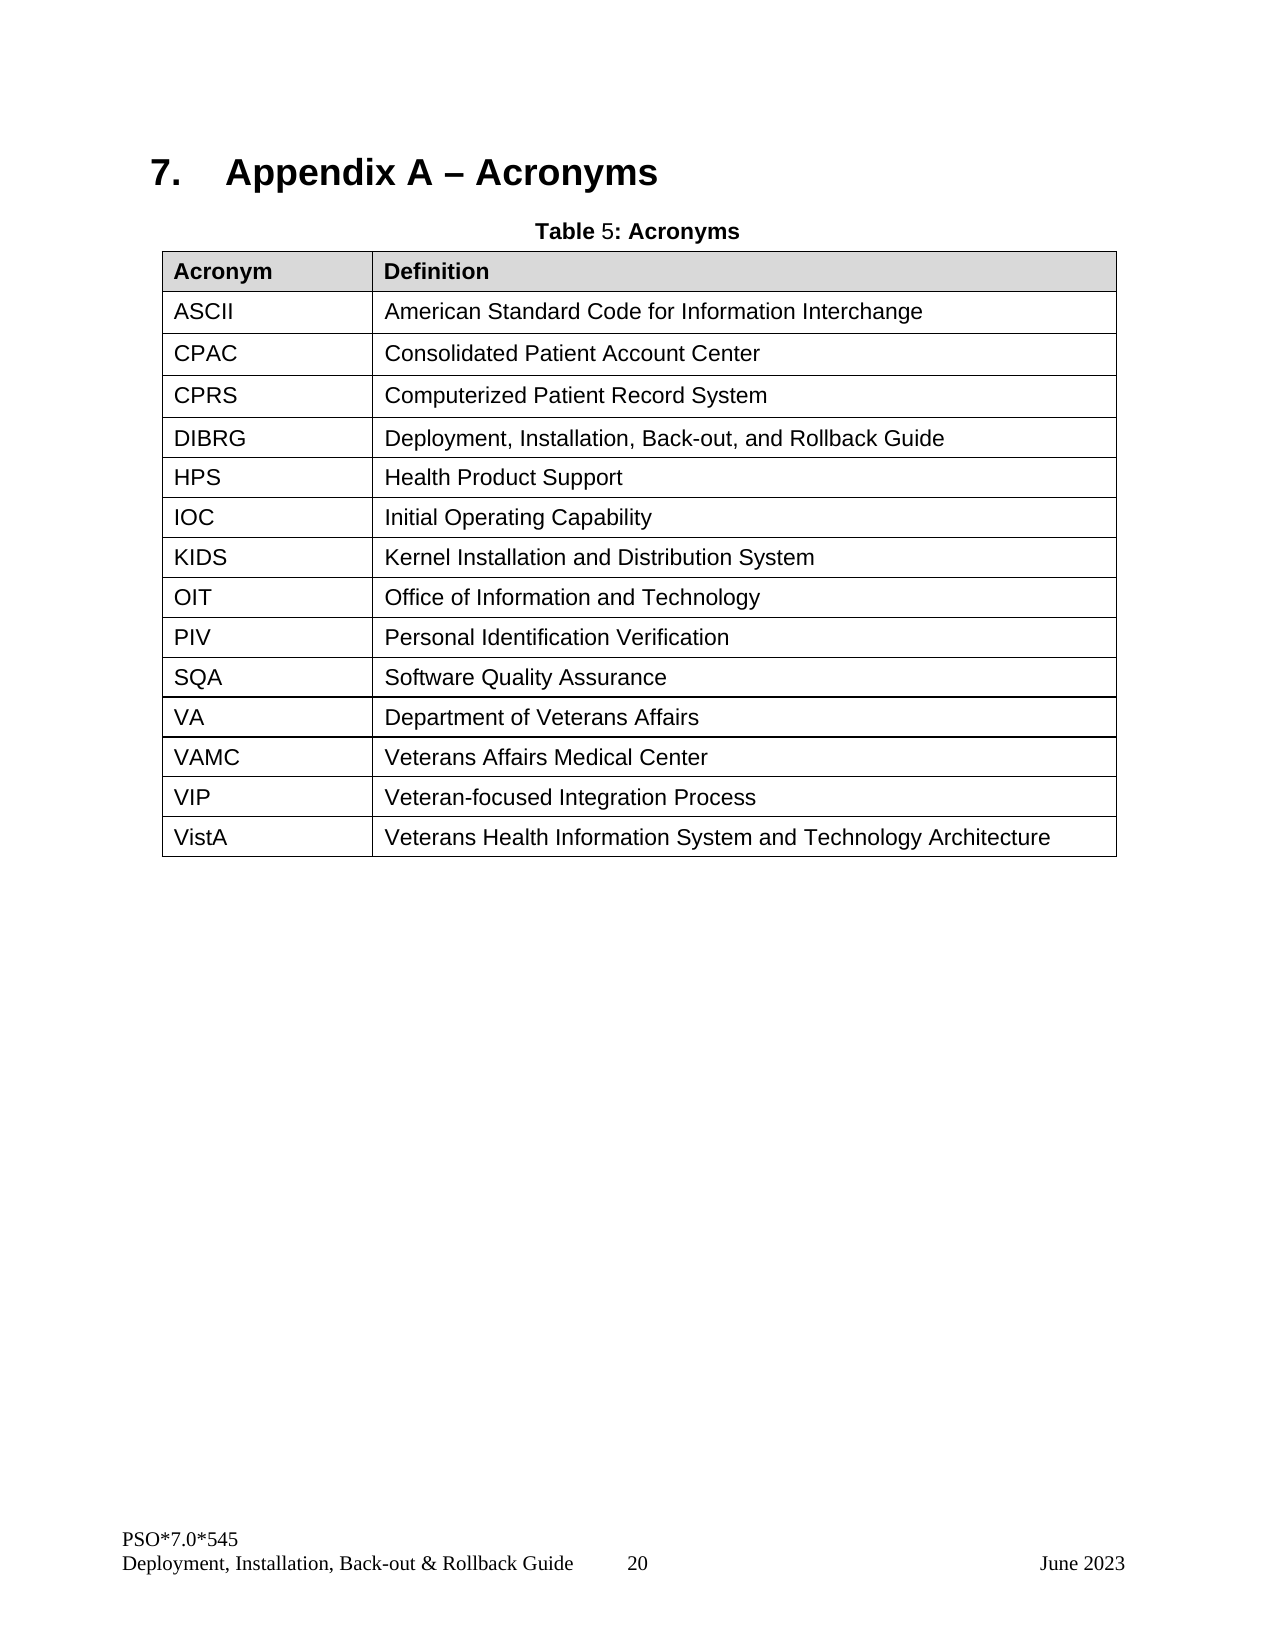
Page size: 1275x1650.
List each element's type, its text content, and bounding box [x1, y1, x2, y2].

table_cell ASCII [163, 292, 372, 333]
table_cell VistA [163, 817, 372, 856]
table_cell American Standard Code for Information Interchange [373, 292, 1116, 333]
table_cell DIBRG [163, 418, 372, 457]
table_cell IOC [163, 498, 372, 537]
table_cell Health Product Support [373, 458, 1116, 497]
table_cell Deployment, Installation, Back-out, and Rollback Guide [373, 418, 1116, 457]
table_header Acronym [163, 252, 372, 291]
table_cell Veterans Affairs Medical Center [373, 738, 1116, 776]
table_cell Personal Identification Verification [373, 618, 1116, 657]
table_cell CPAC [163, 334, 372, 375]
table_cell Office of Information and Technology [373, 578, 1116, 617]
subtitle Appendix A – Acronyms [150, 150, 1125, 193]
table_cell KIDS [163, 538, 372, 577]
table_cell CPRS [163, 376, 372, 417]
text Table 5: Acronyms [150, 218, 1125, 244]
table_cell Consolidated Patient Account Center [373, 334, 1116, 375]
table_cell OIT [163, 578, 372, 617]
table_cell Veterans Health Information System and Technology Architecture [373, 817, 1116, 856]
table_cell VAMC [163, 738, 372, 776]
table_cell VIP [163, 777, 372, 816]
table_cell Department of Veterans Affairs [373, 698, 1116, 736]
table_cell HPS [163, 458, 372, 497]
table_cell VA [163, 698, 372, 736]
table_header Definition [373, 252, 1116, 291]
table_cell SQA [163, 658, 372, 696]
table_cell Initial Operating Capability [373, 498, 1116, 537]
table_cell Veteran-focused Integration Process [373, 777, 1116, 816]
table_cell PIV [163, 618, 372, 657]
table_cell Computerized Patient Record System [373, 376, 1116, 417]
table_cell Kernel Installation and Distribution System [373, 538, 1116, 577]
table_cell Software Quality Assurance [373, 658, 1116, 696]
